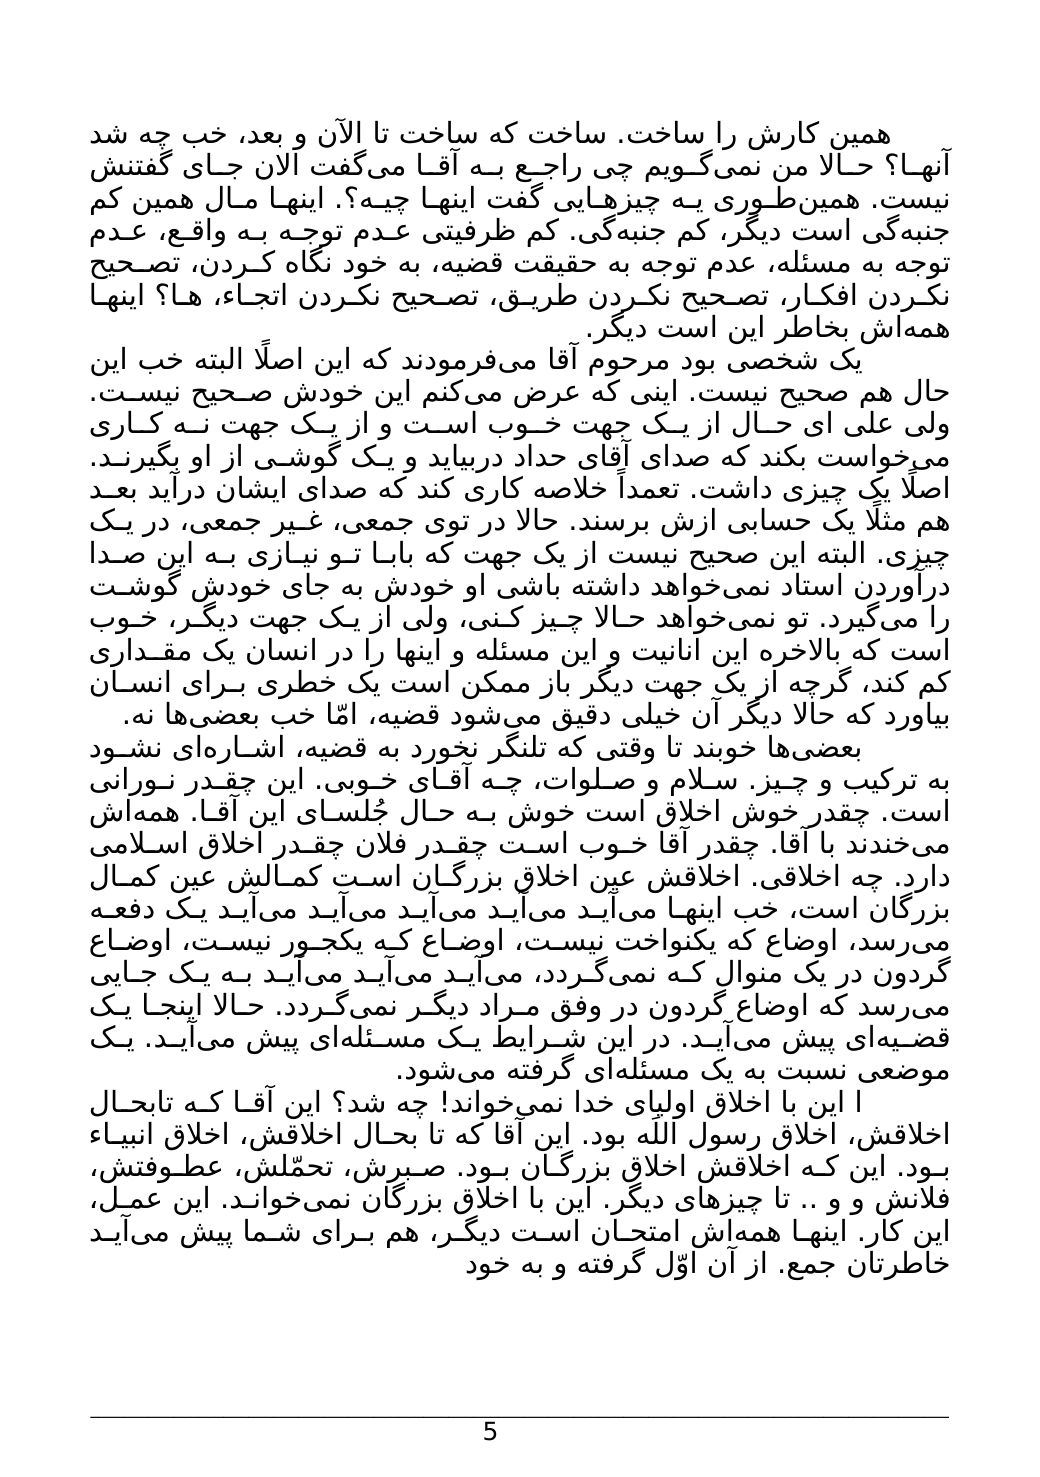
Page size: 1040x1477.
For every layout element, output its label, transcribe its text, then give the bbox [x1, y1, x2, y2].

text ا این با اخلاق اولیای خدا نمی‌خواند! چه شد؟ این آقا که تابحال اخلاقش، اخلاق رسول اللَه بود. این آقا که تا بحال اخلاقش، اخلاق انبیاء بود. این که اخلاقش اخلاق بزرگان بود. صبرش، تحمّلش، عطوفتش، فلانش و و .. تا چیزهای دیگر. این با اخلاق بزرگان نمی‌خواند. این عمل، این کار. اینها همه‌اش امتحان است دیگر، هم برای شما پیش می‌آید خاطرتان جمع. از آن اوّل گرفته و به خود [89, 1087, 951, 1280]
text بعضی‌ها خوبند تا وقتی که تلنگر نخورد به قضیه، اشاره‌ای نشود به ترکیب و چیز. سلام و صلوات، چه آقای خوبی. این چقدر نورانی است. چقدر خوش اخلاق است خوش به حال جُلسای این آقا. همه‌اش می‌خندند با آقا. چقدر آقا خوب است چقدر فلان چقدر اخلاق اسلامی دارد. چه اخلاقی. اخلاقش عین اخلاق بزرگان است کمالش عین کمال بزرگان است، خب اینها می‌آید می‌آید می‌آید می‌آید می‌آید یک دفعه می‌رسد، اوضاع که یکنواخت نیست، اوضاع که یکجور نیست، اوضاع گردون در یک منوال که نمی‌گردد، می‌آید می‌آید می‌آید به یک جایی می‌رسد که اوضاع گردون در وفق مراد دیگر نمی‌گردد. حالا اینجا یک قضیه‌ای پیش می‌آید. در این شرایط یک مسئله‌ای پیش می‌آید. یک موضعی نسبت به یک مسئله‌ای گرفته می‌شود. [89, 731, 951, 1087]
text یک شخصی بود مرحوم آقا می‌فرمودند که این اصلًا البته خب این حال هم صحیح نیست. اینی که عرض می‌کنم این خودش صحیح نیست. ولی علی ای حال از یک جهت خوب است و از یک جهت نه کاری می‌خواست بکند که صدای آقای حداد دربیاید و یک گوشی از او بگیرند. اصلًا یک چیزی داشت. تعمداً خلاصه کاری کند که صدای ایشان درآید بعد هم مثلًا یک حسابی ازش برسند. حالا در توی جمعی، غیر جمعی، در یک چیزی. البته این صحیح نیست از یک جهت که بابا تو نیازی به این صدا درآوردن استاد نمی‌خواهد داشته باشی او خودش به جای خودش گوشت را می‌گیرد. تو نمی‌خواهد حالا چیز کنی، ولی از یک جهت دیگر، خوب است که بالاخره این انانیت و این مسئله و اینها را در انسان یک مقداری کم کند، گرچه از یک جهت دیگر باز ممکن است یک خطری برای انسان بیاورد که حالا دیگر آن خیلی دقیق می‌شود قضیه، امّا خب بعضی‌ها نه. [89, 344, 951, 731]
text همین کارش را ساخت. ساخت که ساخت تا الآن و بعد، خب چه شد آنها؟ حالا من نمی‌گویم چی راجع به آقا می‌گفت الان جای گفتنش نیست. همین‌طوری یه چیزهایی گفت اینها چیه؟. اینها مال همین کم جنبه‌گی است دیگر، کم جنبه‌گی. کم ظرفیتی عدم توجه به واقع، عدم توجه به مسئله، عدم توجه به حقیقت قضیه، به خود نگاه کردن، تصحیح نکردن افکار، تصحیح نکردن طریق، تصحیح نکردن اتجاء، ها؟ اینها همه‌اش بخاطر این است دیگر. [89, 118, 951, 344]
